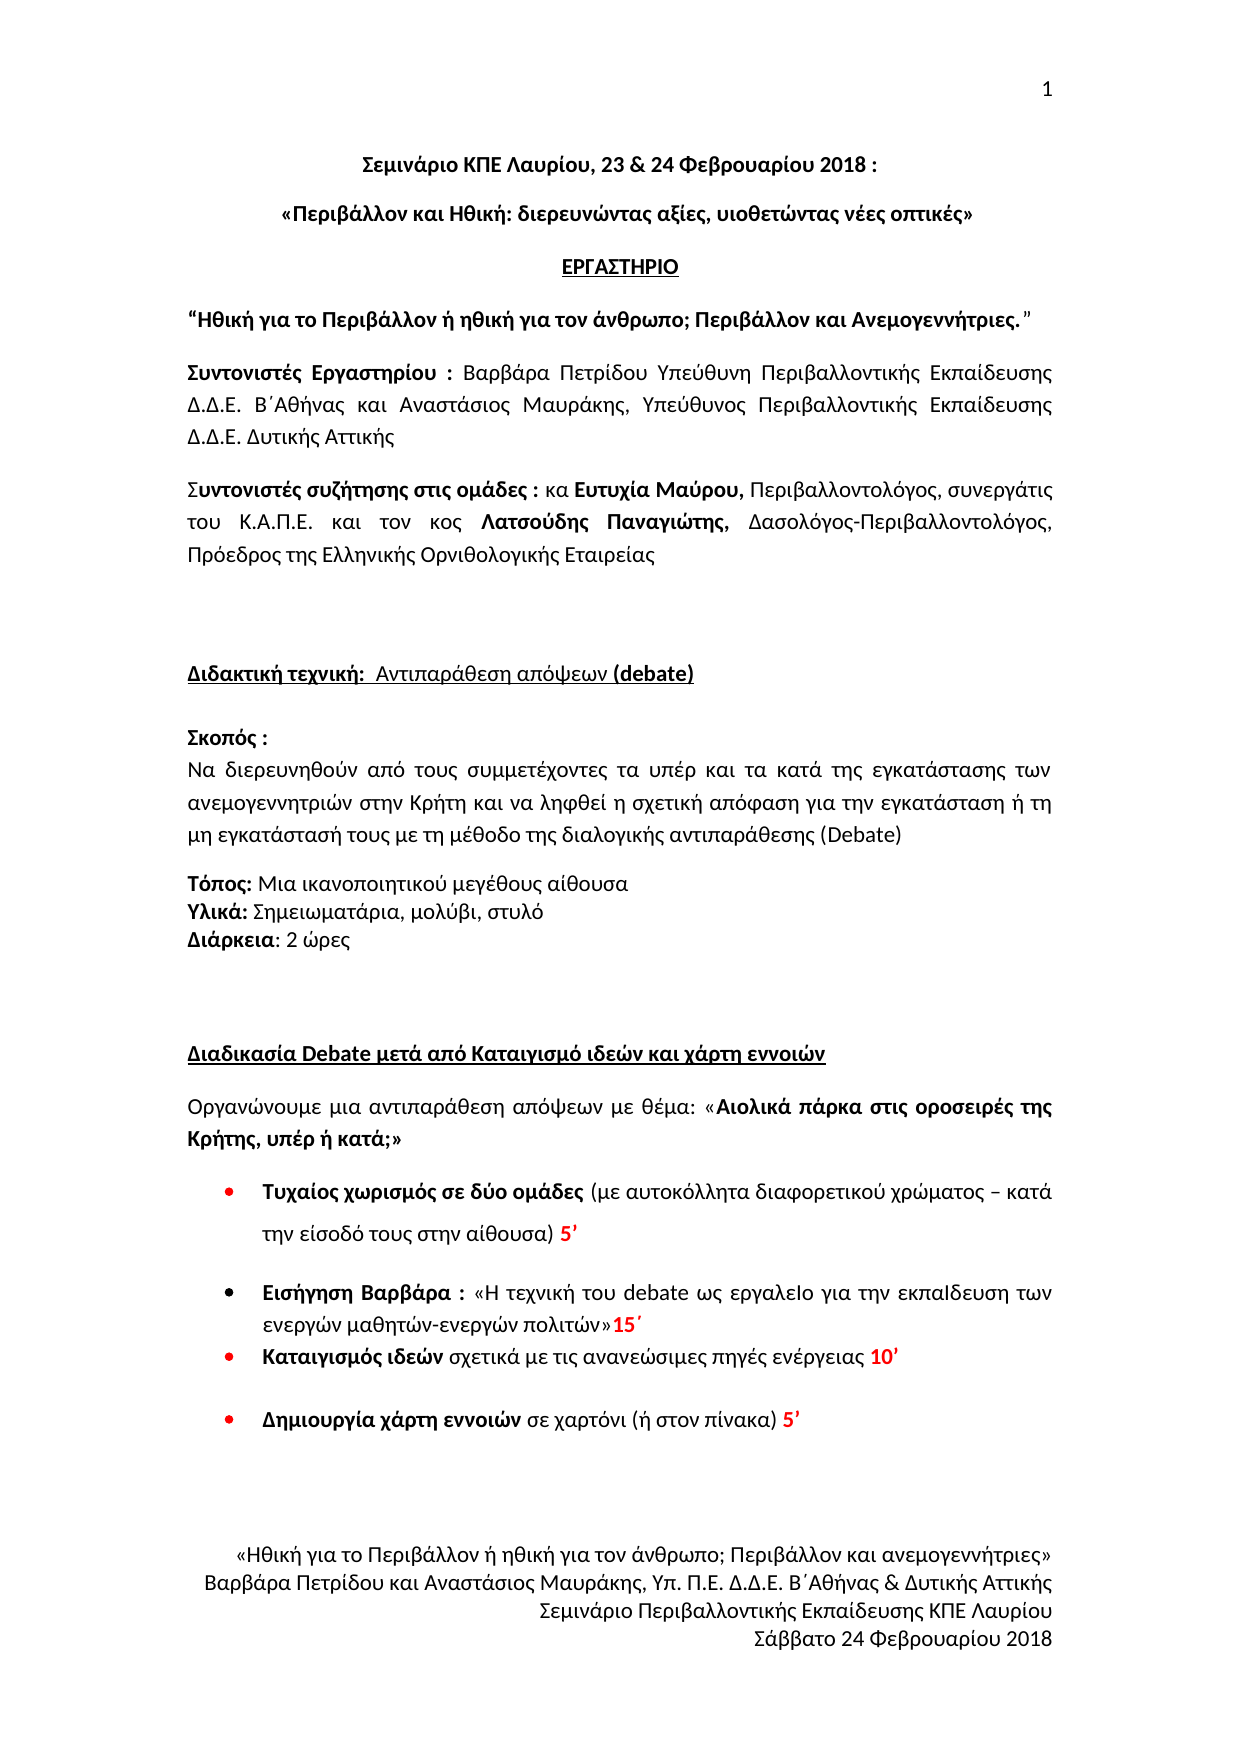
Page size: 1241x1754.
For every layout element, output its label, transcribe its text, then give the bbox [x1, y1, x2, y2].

text Διδακτική τεχνική: Αντιπαράθεση απόψεων (debate) [187, 659, 1053, 687]
list Καταιγισμός ιδεών σχετικά με τις ανανεώσιμες πηγές ενέργειας 10’ [225, 1342, 1053, 1370]
text Συντονιστές Εργαστηρίου : Βαρβάρα Πετρίδου Υπεύθυνη Περιβαλλοντικής Εκπαίδευσης Δ.Δ.Ε. Β΄Αθήνας και Αναστάσιος Μαυράκης, Υπεύθυνος Περιβαλλοντικής Εκπαίδευσης Δ.Δ.Ε. Δυτικής Αττικής [187, 358, 1053, 450]
text Τόπος: Μια ικανοποιητικού μεγέθους αίθουσα [187, 869, 1053, 897]
text ΕΡΓΑΣΤΗΡΙΟ [187, 252, 1053, 280]
text Σεμινάριο ΚΠΕ Λαυρίου, 23 & 24 Φεβρουαρίου 2018 : [187, 150, 1053, 178]
text Συντονιστές συζήτησης στις ομάδες : κα Ευτυχία Μαύρου, Περιβαλλοντολόγος, συνεργάτις του Κ.Α.Π.Ε. και τον κος Λατσούδης Παναγιώτης, Δασολόγος-Περιβαλλοντολόγος, Πρόεδρος της Ελληνικής Ορνιθολογικής Εταιρείας [187, 475, 1053, 568]
list Δημιουργία χάρτη εννοιών σε χαρτόνι (ή στον πίνακα) 5’ [225, 1405, 1053, 1433]
text Διάρκεια: 2 ώρες [187, 925, 1053, 953]
text «Περιβάλλον και Ηθική: διερευνώντας αξίες, υιοθετώντας νέες οπτικές» [187, 199, 1068, 227]
text Σκοπός : [187, 723, 1053, 751]
list Τυχαίος χωρισμός σε δύο ομάδες (με αυτοκόλλητα διαφορετικού χρώματος – κατά την είσοδό τους στην αίθουσα) 5’ [225, 1177, 1053, 1247]
text Υλικά: Σημειωματάρια, μολύβι, στυλό [187, 897, 1053, 925]
text “Ηθική για το Περιβάλλον ή ηθική για τον άνθρωπο; Περιβάλλον και Ανεμογεννήτριες.” [187, 305, 1053, 333]
text Να διερευνηθούν από τους συμμετέχοντες τα υπέρ και τα κατά της εγκατάστασης των ανεμογεννητριών στην Κρήτη και να ληφθεί η σχετική απόφαση για την εγκατάσταση ή τη μη εγκατάστασή τους με τη μέθοδο της διαλογικής αντιπαράθεσης (Debate) [187, 756, 1053, 848]
text Διαδικασία Debate μετά από Καταιγισμό ιδεών και χάρτη εννοιών [187, 1039, 1053, 1067]
text Οργανώνουμε μια αντιπαράθεση απόψεων με θέμα: «Αιολικά πάρκα στις οροσειρές της Κρήτης, υπέρ ή κατά;» [187, 1092, 1053, 1152]
list Εισήγηση Βαρβάρα : «H τεχνική του debate ως εργαλεΙο για την εκπαΙδευση των ενεργών μαθητών-ενεργών πολιτών»15΄ [225, 1278, 1053, 1338]
